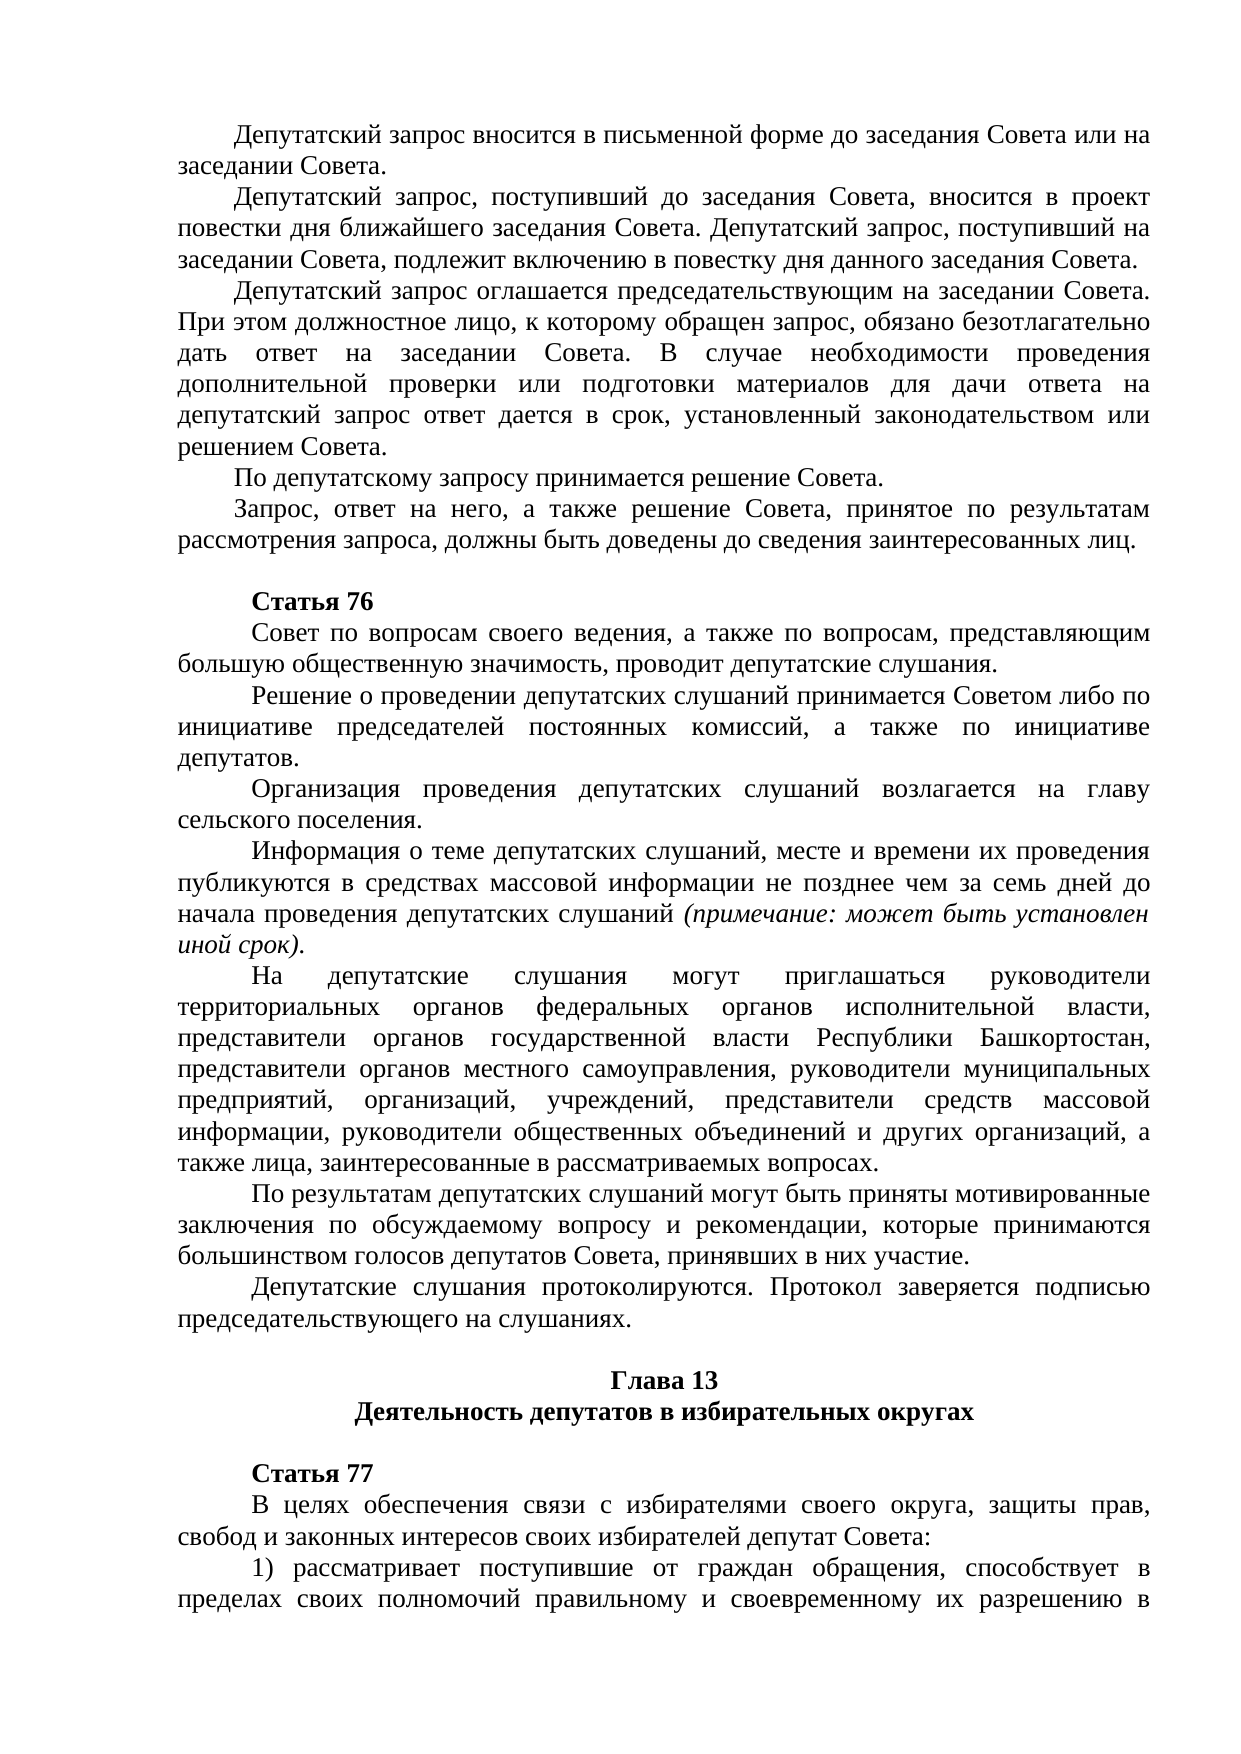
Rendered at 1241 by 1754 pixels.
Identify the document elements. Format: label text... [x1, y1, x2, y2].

text По депутатскому запросу принимается решение Совета. [177, 461, 1152, 492]
text Депутатский запрос вносится в письменной форме до заседания Совета или на заседании Совета. [177, 118, 1152, 180]
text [177, 1551, 1152, 1613]
text Решение о проведении депутатских слушаний принимается Советом либо по инициативе председателей постоянных комиссий, а также по инициативе депутатов. [177, 679, 1152, 772]
text Статья 76 [177, 585, 1152, 616]
text Статья 77 [177, 1457, 1152, 1488]
text На депутатские слушания могут приглашаться руководители территориальных органов федеральных органов исполнительной власти, представители органов государственной власти Республики Башкортостан, представители органов местного самоуправления, руководители муниципальных предприятий, организаций, учреждений, представители средств массовой информации, руководители общественных объединений и других организаций, а также лица, заинтересованные в рассматриваемых вопросах. [177, 959, 1152, 1177]
text Совет по вопросам своего ведения, а также по вопросам, представляющим большую общественную значимость, проводит депутатские слушания. [177, 616, 1152, 679]
text По результатам депутатских слушаний могут быть приняты мотивированные заключения по обсуждаемому вопросу и рекомендации, которые принимаются большинством голосов депутатов Совета, принявших в них участие. [177, 1177, 1152, 1271]
text Глава 13 [177, 1364, 1152, 1395]
text Запрос, ответ на него, а также решение Совета, принятое по результатам рассмотрения запроса, должны быть доведены до сведения заинтересованных лиц. [177, 492, 1152, 554]
text Организация проведения депутатских слушаний возлагается на главу сельского поселения. [177, 772, 1152, 834]
text Депутатские слушания протоколируются. Протокол заверяется подписью председательствующего на слушаниях. [177, 1271, 1152, 1333]
text Депутатский запрос оглашается председательствующим на заседании Совета. При этом должностное лицо, к которому обращен запрос, обязано безотлагательно дать ответ на заседании Совета. В случае необходимости проведения дополнительной проверки или подготовки материалов для дачи ответа на депутатский запрос ответ дается в срок, установленный законодательством или решением Совета. [177, 274, 1152, 461]
text Депутатский запрос, поступивший до заседания Совета, вносится в проект повестки дня ближайшего заседания Совета. Депутатский запрос, поступивший на заседании Совета, подлежит включению в повестку дня данного заседания Совета. [177, 180, 1152, 274]
text Деятельность депутатов в избирательных округах [177, 1395, 1152, 1426]
text В целях обеспечения связи с избирателями своего округа, защиты прав, свобод и законных интересов своих избирателей депутат Совета: [177, 1488, 1152, 1551]
text Информация о теме депутатских слушаний, месте и времени их проведения публикуются в средствах массовой информации не позднее чем за семь дней до начала проведения депутатских слушаний (примечание: может быть установлен иной срок). [177, 834, 1152, 959]
